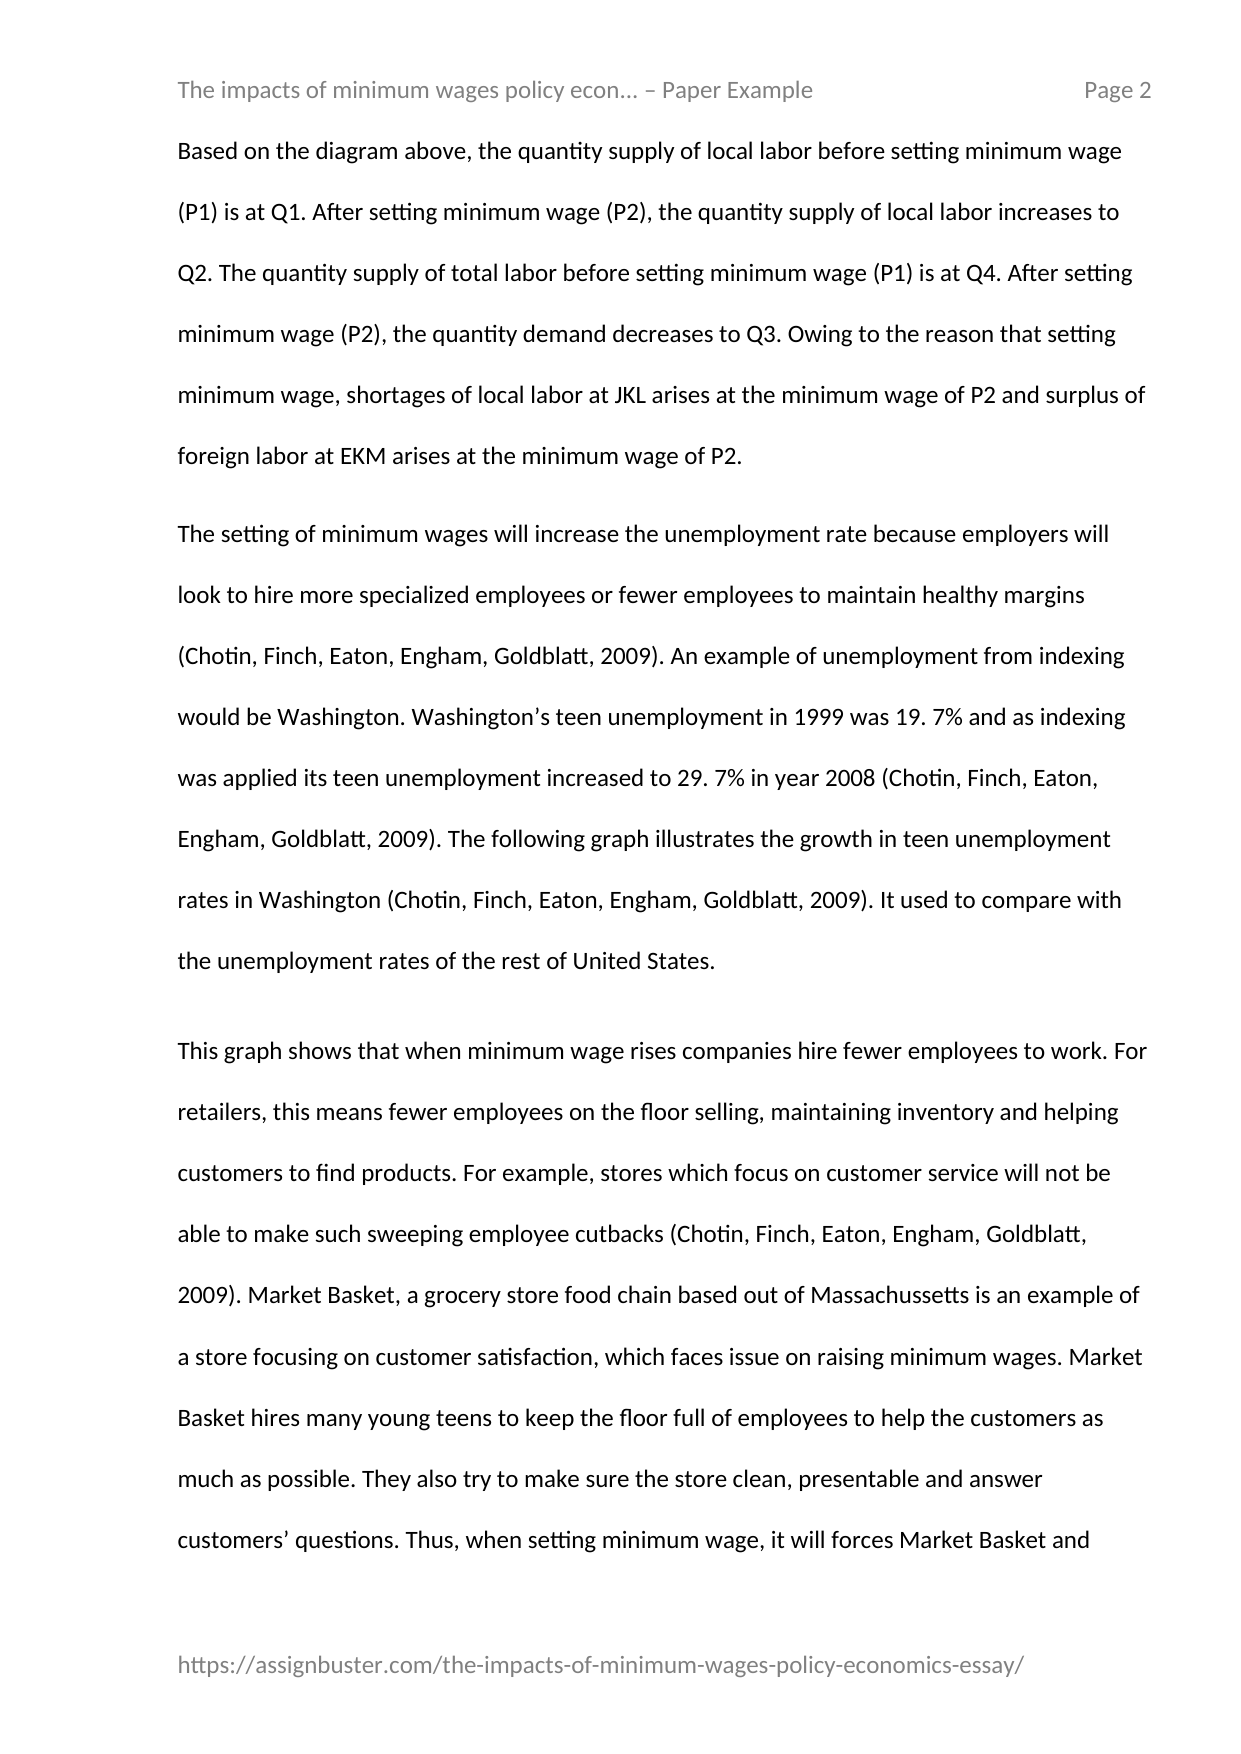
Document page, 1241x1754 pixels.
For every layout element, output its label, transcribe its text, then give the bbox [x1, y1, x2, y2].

text Based on the diagram above, the quantity supply of local labor before setting minimum wage (P1) is at Q1. After setting minimum wage (P2), the quantity supply of local labor increases to Q2. The quantity supply of total labor before setting minimum wage (P1) is at Q4. After setting minimum wage (P2), the quantity demand decreases to Q3. Owing to the reason that setting minimum wage, shortages of local labor at JKL arises at the minimum wage of P2 and surplus of foreign labor at EKM arises at the minimum wage of P2. [177, 135, 1152, 471]
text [177, 1036, 1152, 1554]
text The setting of minimum wages will increase the unemployment rate because employers will look to hire more specialized employees or fewer employees to maintain healthy margins (Chotin, Finch, Eaton, Engham, Goldblatt, 2009). An example of unemployment from indexing would be Washington. Washington’s teen unemployment in 1999 was 19. 7% and as indexing was applied its teen unemployment increased to 29. 7% in year 2008 (Chotin, Finch, Eaton, Engham, Goldblatt, 2009). The following graph illustrates the growth in teen unemployment rates in Washington (Chotin, Finch, Eaton, Engham, Goldblatt, 2009). It used to compare with the unemployment rates of the rest of United States. [177, 518, 1152, 976]
